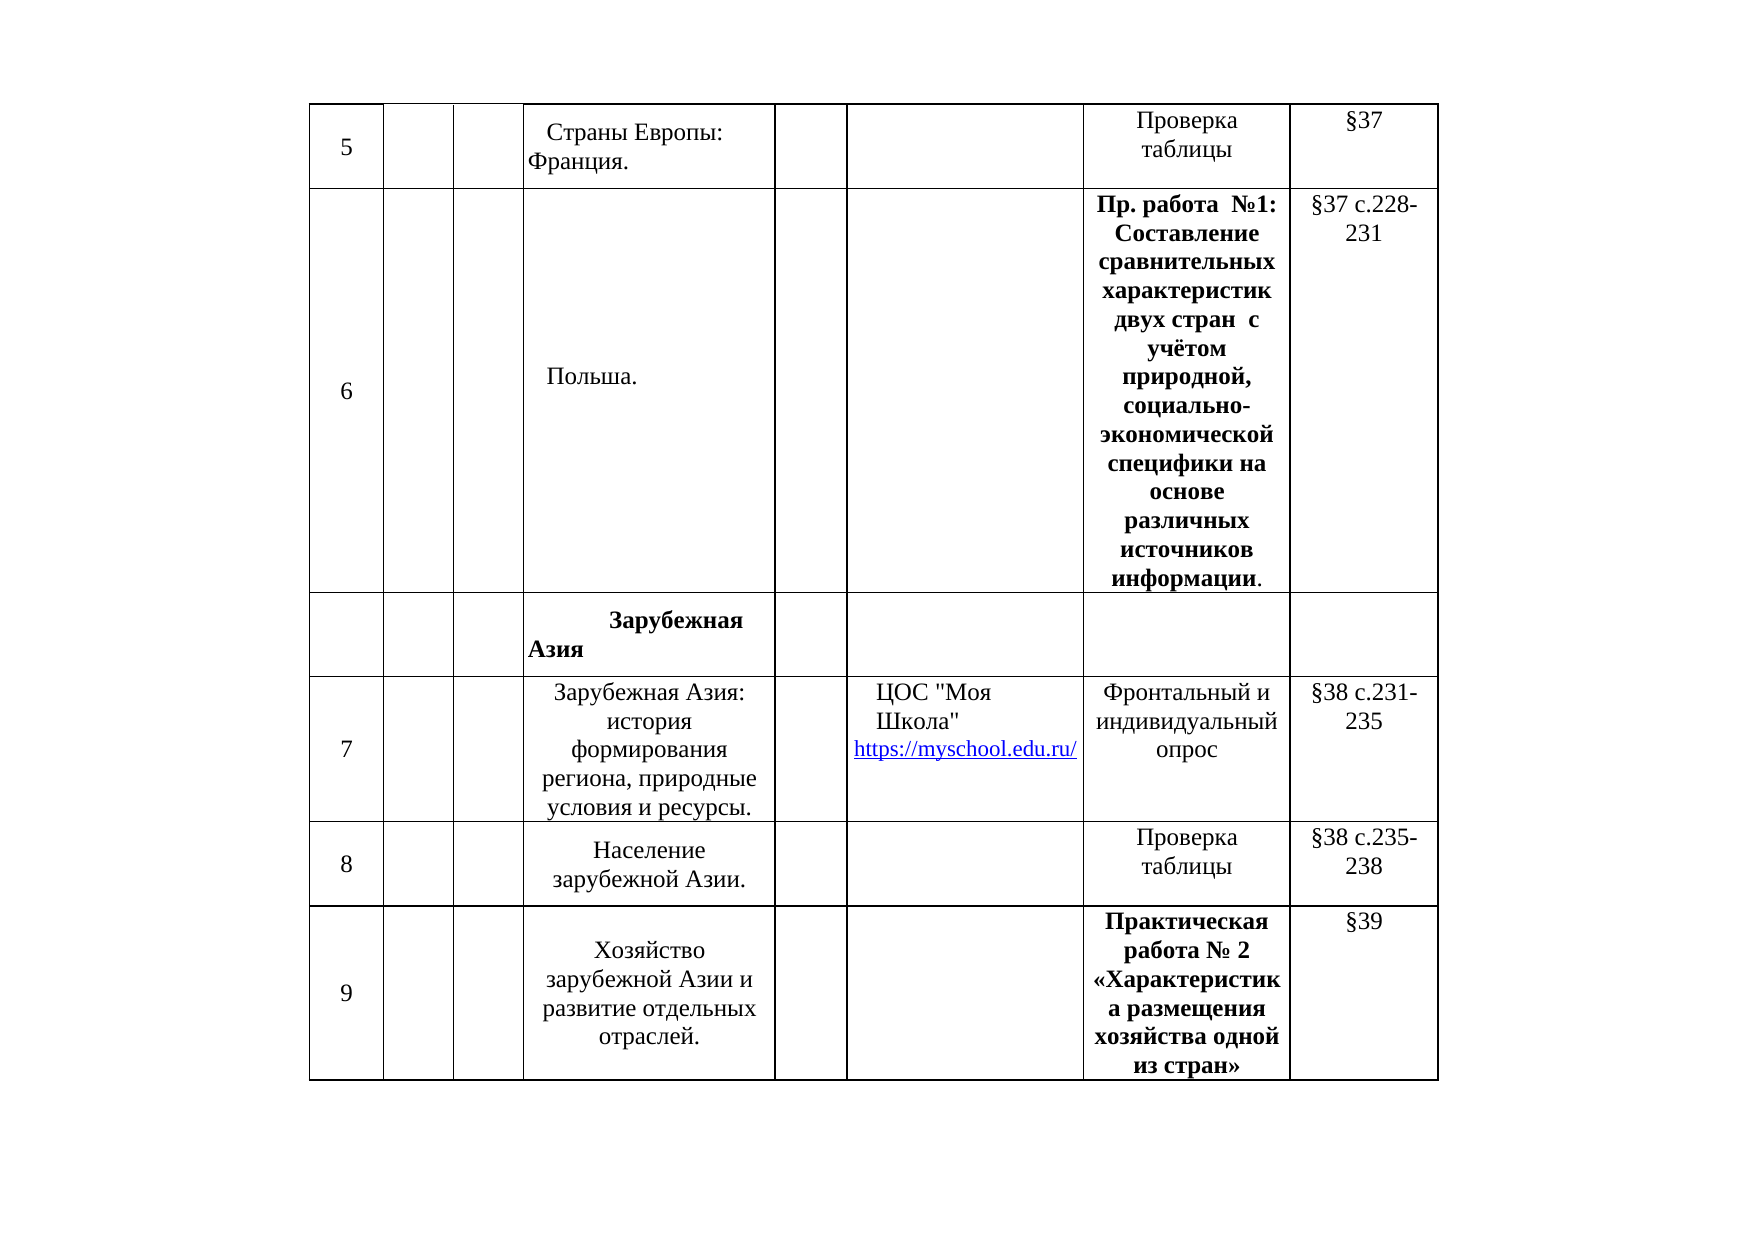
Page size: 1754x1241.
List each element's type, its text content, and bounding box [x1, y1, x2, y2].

table_cell §38 с.231-235 [1291, 677, 1437, 821]
table_cell Проверка таблицы [1084, 105, 1289, 187]
table_cell [776, 822, 846, 905]
table_cell Проверка таблицы [1084, 822, 1289, 905]
table_cell §37 [1291, 105, 1437, 187]
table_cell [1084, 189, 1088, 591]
table_cell §39 [1291, 907, 1437, 1079]
table_cell [454, 104, 523, 187]
table_cell [848, 189, 1083, 591]
table_cell 7 [310, 677, 383, 821]
table_cell [776, 593, 846, 676]
table_cell [776, 189, 846, 591]
table_cell [384, 907, 453, 1079]
table_cell [454, 822, 523, 905]
table_cell [848, 822, 1083, 905]
table_cell Страны Европы: Франция. [524, 105, 774, 187]
table_cell [454, 907, 523, 1079]
table_cell 8 [310, 822, 383, 905]
table_cell [310, 593, 383, 676]
table_cell [776, 907, 846, 1079]
table_cell §37 с.228-231 [1291, 189, 1437, 591]
table_cell Хозяйство зарубежной Азии и развитие отдельных отраслей. [524, 907, 774, 1079]
table_cell [454, 593, 523, 676]
table_cell 6 [310, 189, 383, 591]
table_cell §38 с.235-238 [1291, 822, 1437, 905]
table_cell [454, 189, 523, 591]
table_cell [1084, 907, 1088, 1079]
table_cell [384, 104, 453, 187]
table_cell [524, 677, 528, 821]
table_cell Польша. [524, 189, 774, 591]
table_cell ЦОС "Моя Школа" https://myschool.edu.ru/ [848, 677, 1083, 821]
table_cell Фронтальный и индивидуальный опрос [1084, 677, 1289, 821]
table_cell 9 [310, 907, 383, 1079]
table_cell 5 [310, 105, 383, 187]
table_cell Зарубежная Азия [524, 593, 774, 676]
table_cell [776, 677, 846, 821]
table_cell [384, 189, 453, 591]
table_cell [384, 677, 453, 821]
table_cell [776, 105, 846, 187]
table_cell Население зарубежной Азии. [524, 822, 774, 905]
table_cell [848, 907, 1083, 1079]
table_cell [848, 105, 1083, 187]
table_cell [454, 677, 523, 821]
table_cell [384, 822, 453, 905]
table_cell [1084, 593, 1289, 676]
table_cell [848, 593, 1083, 676]
table_cell [1291, 593, 1437, 676]
table_cell [384, 593, 453, 676]
